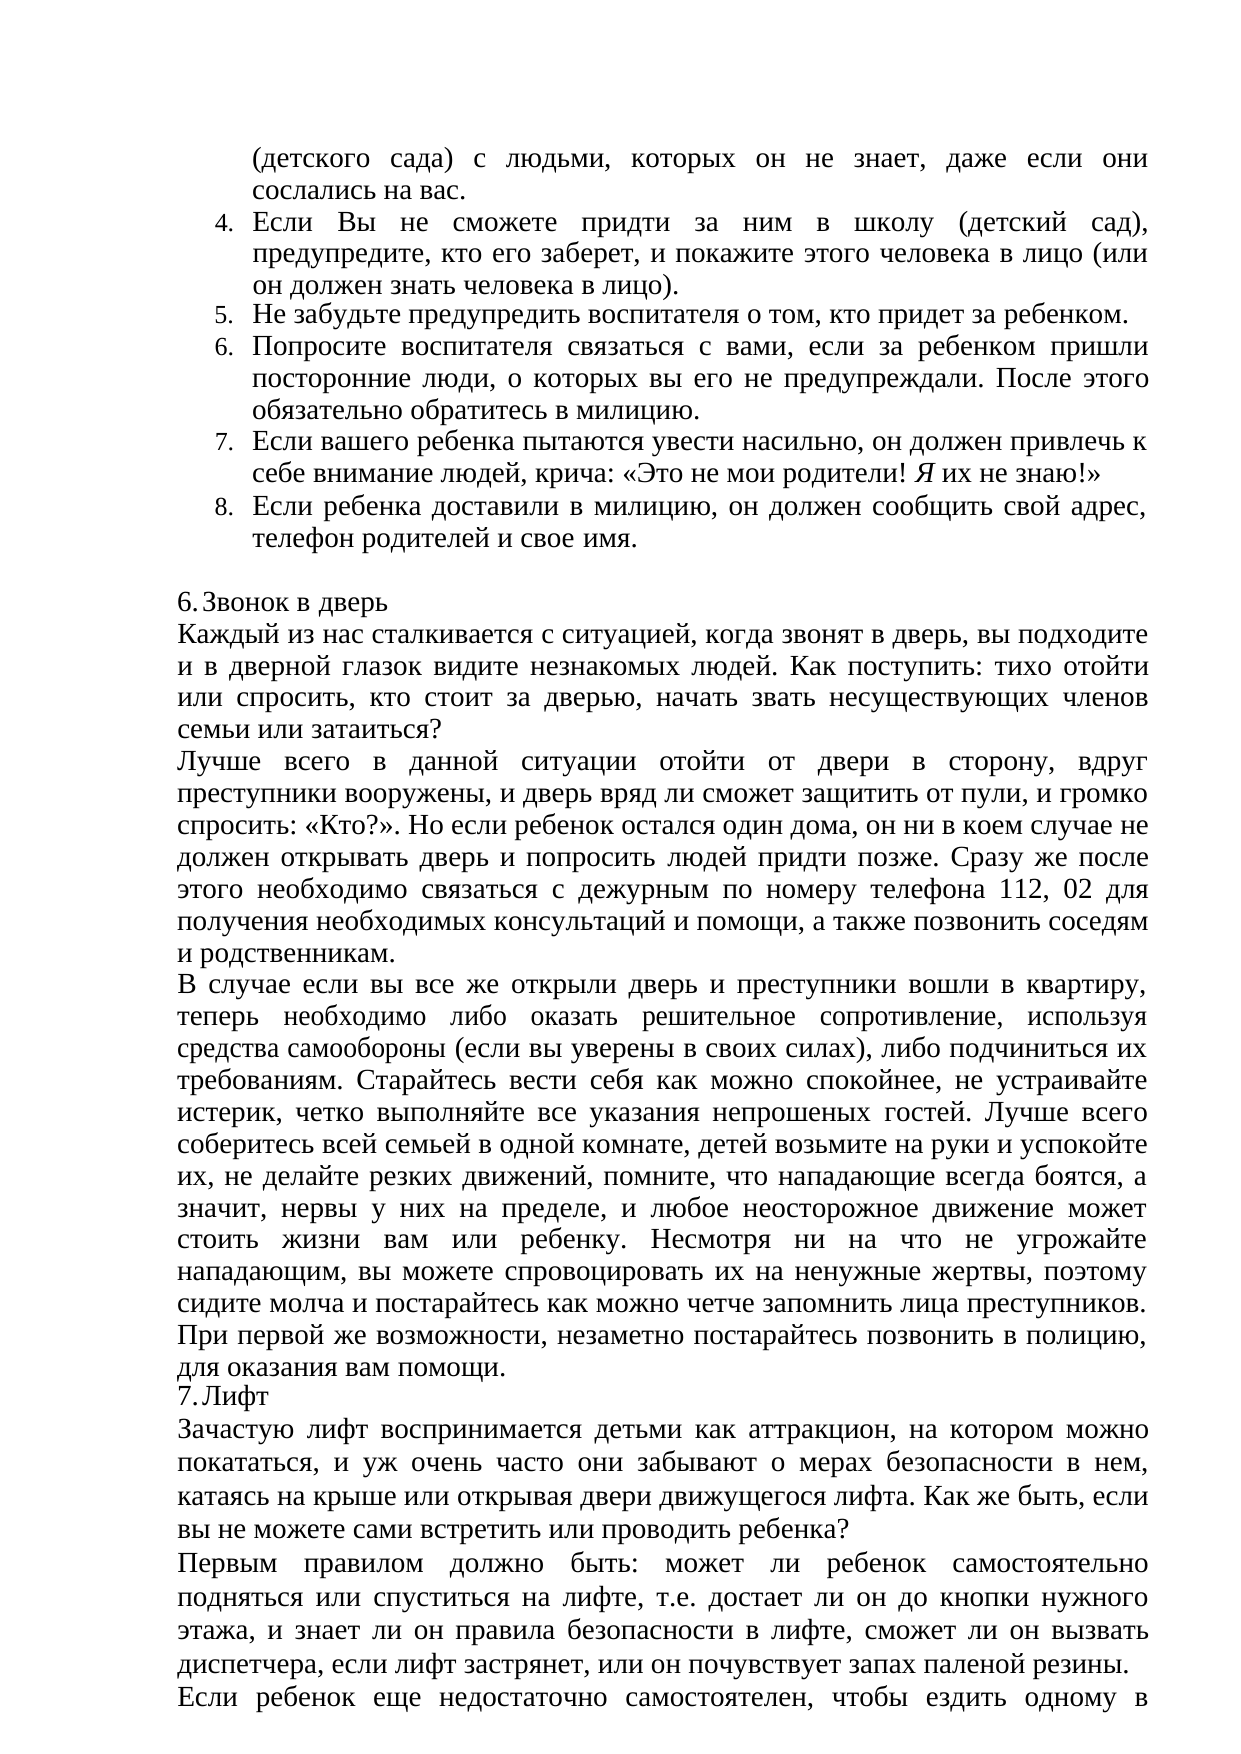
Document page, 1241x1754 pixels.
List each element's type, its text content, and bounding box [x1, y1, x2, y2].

list Попросите воспитателя связаться с вами, если за ребенком пришли посторонние люди, о которых вы его не предупреждали. После этого обязательно обратитесь в милицию. [214, 330, 1149, 425]
list Лифт [177, 1383, 1167, 1411]
list Не забудьте предупредить воспитателя о том, кто придет за ребенком. [214, 301, 1167, 330]
list Если Вы не сможете придти за ним в школу (детский сад), предупредите, кто его заберет, и покажите этого человека в лицо (или он должен знать человека в лицо). [214, 206, 1148, 301]
list Звонок в дверь [177, 588, 1167, 617]
list Если вашего ребенка пытаются увести насильно, он должен привлечь к себе внимание людей, крича: «Это не мои родители! Я их не знаю!» [214, 425, 1148, 489]
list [214, 142, 1149, 205]
text В случае если вы все же открыли дверь и преступники вошли в квартиру, теперь необходимо либо оказать решительное сопротивление, используя средства самообороны (если вы уверены в своих силах), либо подчиниться их требованиям. Старайтесь вести себя как можно спокойнее, не устраивайте истерик, четко выполняйте все указания непрошеных гостей. Лучше всего соберитесь всей семьей в одной комнате, детей возьмите на руки и успокойте их, не делайте резких движений, помните, что нападающие всегда боятся, а значит, нервы у них на пределе, и любое неосторожное движение может стоить жизни вам или ребенку. Несмотря ни на что не угрожайте нападающим, вы можете спровоцировать их на ненужные жертвы, поэтому сидите молча и постарайтесь как можно четче запомнить лица преступников. При первой же возможности, незаметно постарайтесь позвонить в полицию, для оказания вам помощи. [177, 968, 1148, 1383]
text Зачастую лифт воспринимается детьми как аттракцион, на котором можно покататься, и уж очень часто они забывают о мерах безопасности в нем, катаясь на крыше или открывая двери движущегося лифта. Как же быть, если вы не можете сами встретить или проводить ребенка? [177, 1411, 1150, 1545]
text Первым правилом должно быть: может ли ребенок самостоятельно подняться или спуститься на лифте, т.е. достает ли он до кнопки нужного этажа, и знает ли он правила безопасности в лифте, сможет ли он вызвать диспетчера, если лифт застрянет, или он почувствует запах паленой резины. [177, 1545, 1150, 1679]
text Лучше всего в данной ситуации отойти от двери в сторону, вдруг преступники вооружены, и дверь вряд ли сможет защитить от пули, и громко спросить: «Кто?». Но если ребенок остался один дома, он ни в коем случае не должен открывать дверь и попросить людей придти позже. Сразу же после этого необходимо связаться с дежурным по номеру телефона 112, 02 для получения необходимых консультаций и помощи, а также позвонить соседям и родственникам. [177, 745, 1149, 968]
list Если ребенка доставили в милицию, он должен сообщить свой адрес, телефон родителей и свое имя. [214, 489, 1148, 554]
text Каждый из нас сталкивается с ситуацией, когда звонят в дверь, вы подходите и в дверной глазок видите незнакомых людей. Как поступить: тихо отойти или спросить, кто стоит за дверью, начать звать несуществующих членов семьи или затаиться? [177, 618, 1149, 745]
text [177, 1679, 1149, 1713]
